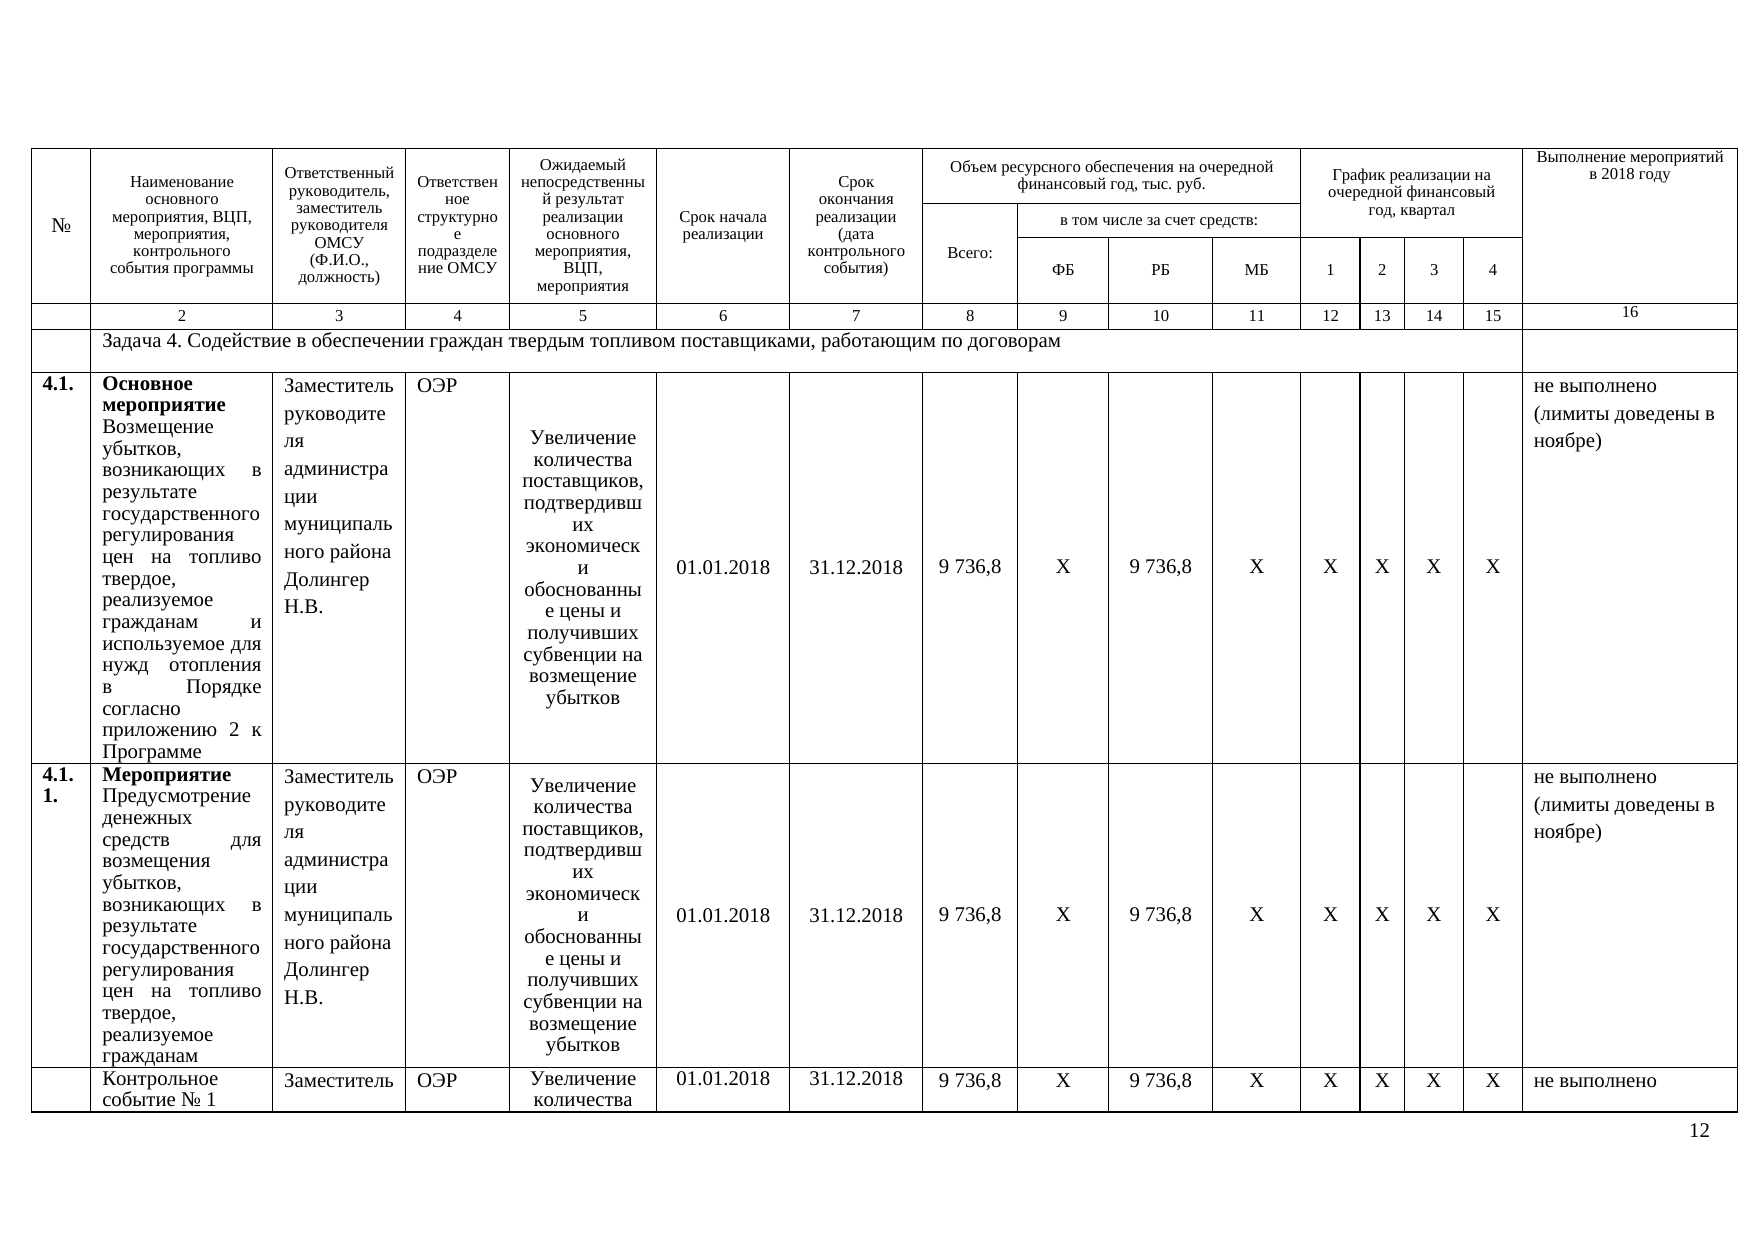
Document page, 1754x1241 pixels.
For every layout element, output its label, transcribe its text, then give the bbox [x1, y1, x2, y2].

table_cell 4 [1464, 238, 1522, 302]
table_header Выполнение мероприятий в 2018 году [1523, 149, 1737, 302]
table_cell Х [1361, 764, 1404, 1067]
table_header Срок начала реализации [657, 149, 789, 302]
table_header Наименование основного мероприятия, ВЦП, мероприятия, контрольного события программы [91, 149, 272, 302]
table_cell 9 [1018, 304, 1108, 329]
table_cell 16 [1523, 304, 1737, 329]
table_cell 1 [1301, 238, 1359, 302]
table_cell 6 [657, 304, 789, 329]
table_cell МБ [1213, 238, 1300, 302]
table_cell 2 [1361, 238, 1404, 302]
table_cell Заместитель руководителя администрации муниципального района Долингер Н.В. [273, 1068, 405, 1111]
table_cell Увеличение количества поставщиков, подтвердивших экономически обоснованные цены и получивших субвенции на возмещение убытков [510, 764, 656, 1067]
table_cell Увеличение количества поставщиков, подтвердивших экономически обоснованные цены и получивших субвенции на возмещение убытков [510, 373, 656, 763]
table_cell 8 [923, 304, 1017, 329]
table_cell ОЭР [406, 373, 509, 763]
table_header № [32, 149, 90, 302]
table_cell 10 [1109, 304, 1212, 329]
table_cell ОЭР [406, 764, 509, 1067]
table_cell 11 [1213, 304, 1300, 329]
table_header Срок окончания реализации (дата контрольного события) [790, 149, 922, 302]
table_header Объем ресурсного обеспечения на очередной финансовый год, тыс. руб. [923, 149, 1300, 203]
table_cell Х [1464, 373, 1522, 763]
table_cell Контрольное событие № 1 Предоставление денежных средств организациям, предоставляющим твердое топливо [91, 1068, 272, 1111]
table_cell 9 736,8 [923, 1068, 1017, 1111]
table_cell Мероприятие Предусмотрение денежных средств для возмещения убытков, возникающих в результате государственного регулирования цен на топливо твердое, реализуемое гражданам [91, 764, 272, 1067]
table_cell 4.1. [32, 373, 90, 763]
table_cell Х [1018, 764, 1108, 1067]
table_cell Х [1361, 373, 1404, 763]
table_cell 15 [1464, 304, 1522, 329]
table_cell Задача 4. Содействие в обеспечении граждан твердым топливом поставщиками, работающим по договорам [91, 330, 1522, 372]
table_cell 3 [1405, 238, 1463, 302]
table_cell Х [1301, 764, 1359, 1067]
table_cell Х [1213, 373, 1300, 763]
table_cell Х [1018, 1068, 1108, 1111]
table_cell Х [1405, 1068, 1463, 1111]
table_cell Х [1405, 764, 1463, 1067]
table_cell 2 [91, 304, 272, 329]
table_header График реализации на очередной финансовый год, квартал [1301, 149, 1522, 237]
table_cell Заместитель руководителя администрации муниципального района Долингер Н.В. [273, 373, 405, 763]
table_cell 9 736,8 [1109, 373, 1212, 763]
table_cell 4 [406, 304, 509, 329]
table_cell Основное мероприятие Возмещение убытков, возникающих в результате государственного регулирования цен на топливо твердое, реализуемое гражданам и используемое для нужд отопления в Порядке согласно приложению 2 к Программе [91, 373, 272, 763]
table_cell ОЭР [406, 1068, 509, 1111]
table_cell Х [1464, 764, 1522, 1067]
table_cell Х [1213, 1068, 1300, 1111]
table_cell Х [1018, 373, 1108, 763]
table_cell РБ [1109, 238, 1212, 302]
table_cell 9 736,8 [1109, 1068, 1212, 1111]
table_cell в том числе за счет средств: [1018, 204, 1300, 237]
table_cell 12 [1301, 304, 1359, 329]
table_cell 14 [1405, 304, 1463, 329]
table_cell Х [1405, 373, 1463, 763]
table_cell [32, 330, 90, 372]
table_cell 9 736,8 [923, 764, 1017, 1067]
table_cell [32, 1068, 90, 1111]
table_cell Х [1301, 1068, 1359, 1111]
table_cell Всего: [923, 204, 1017, 302]
table_cell [1523, 330, 1737, 372]
table_cell 01.01.2018 [657, 373, 789, 763]
table_cell ФБ [1018, 238, 1108, 302]
table_cell 7 [790, 304, 922, 329]
table_cell 31.12.2018 [790, 1068, 922, 1111]
table_cell Х [1213, 764, 1300, 1067]
table_cell 5 [510, 304, 656, 329]
table_cell 01.01.2018 [657, 764, 789, 1067]
table_cell [32, 304, 90, 329]
table_header Ответственный руководитель, заместитель руководителя ОМСУ (Ф.И.О., должность) [273, 149, 405, 302]
table_cell 9 736,8 [1109, 764, 1212, 1067]
table_cell Х [1301, 373, 1359, 763]
table_cell не выполнено (лимиты доведены в ноябре) [1523, 1068, 1737, 1111]
table_cell не выполнено (лимиты доведены в ноябре) [1523, 764, 1737, 1067]
table_cell 31.12.2018 [790, 373, 922, 763]
table_header Ожидаемый непосредственный результат реализации основного мероприятия, ВЦП, мероприятия [510, 149, 656, 302]
table_cell 4.1.1. [32, 764, 90, 1067]
table_cell 31.12.2018 [790, 764, 922, 1067]
table_cell Х [1361, 1068, 1404, 1111]
table_cell 3 [273, 304, 405, 329]
table_cell 01.01.2018 [657, 1068, 789, 1111]
table_cell Х [1464, 1068, 1522, 1111]
table_cell Заместитель руководителя администрации муниципального района Долингер Н.В. [273, 764, 405, 1067]
table_cell 13 [1361, 304, 1404, 329]
table_cell 9 736,8 [923, 373, 1017, 763]
table_cell не выполнено (лимиты доведены в ноябре) [1523, 373, 1737, 763]
table_header Ответственное структурное подразделение ОМСУ [406, 149, 509, 302]
